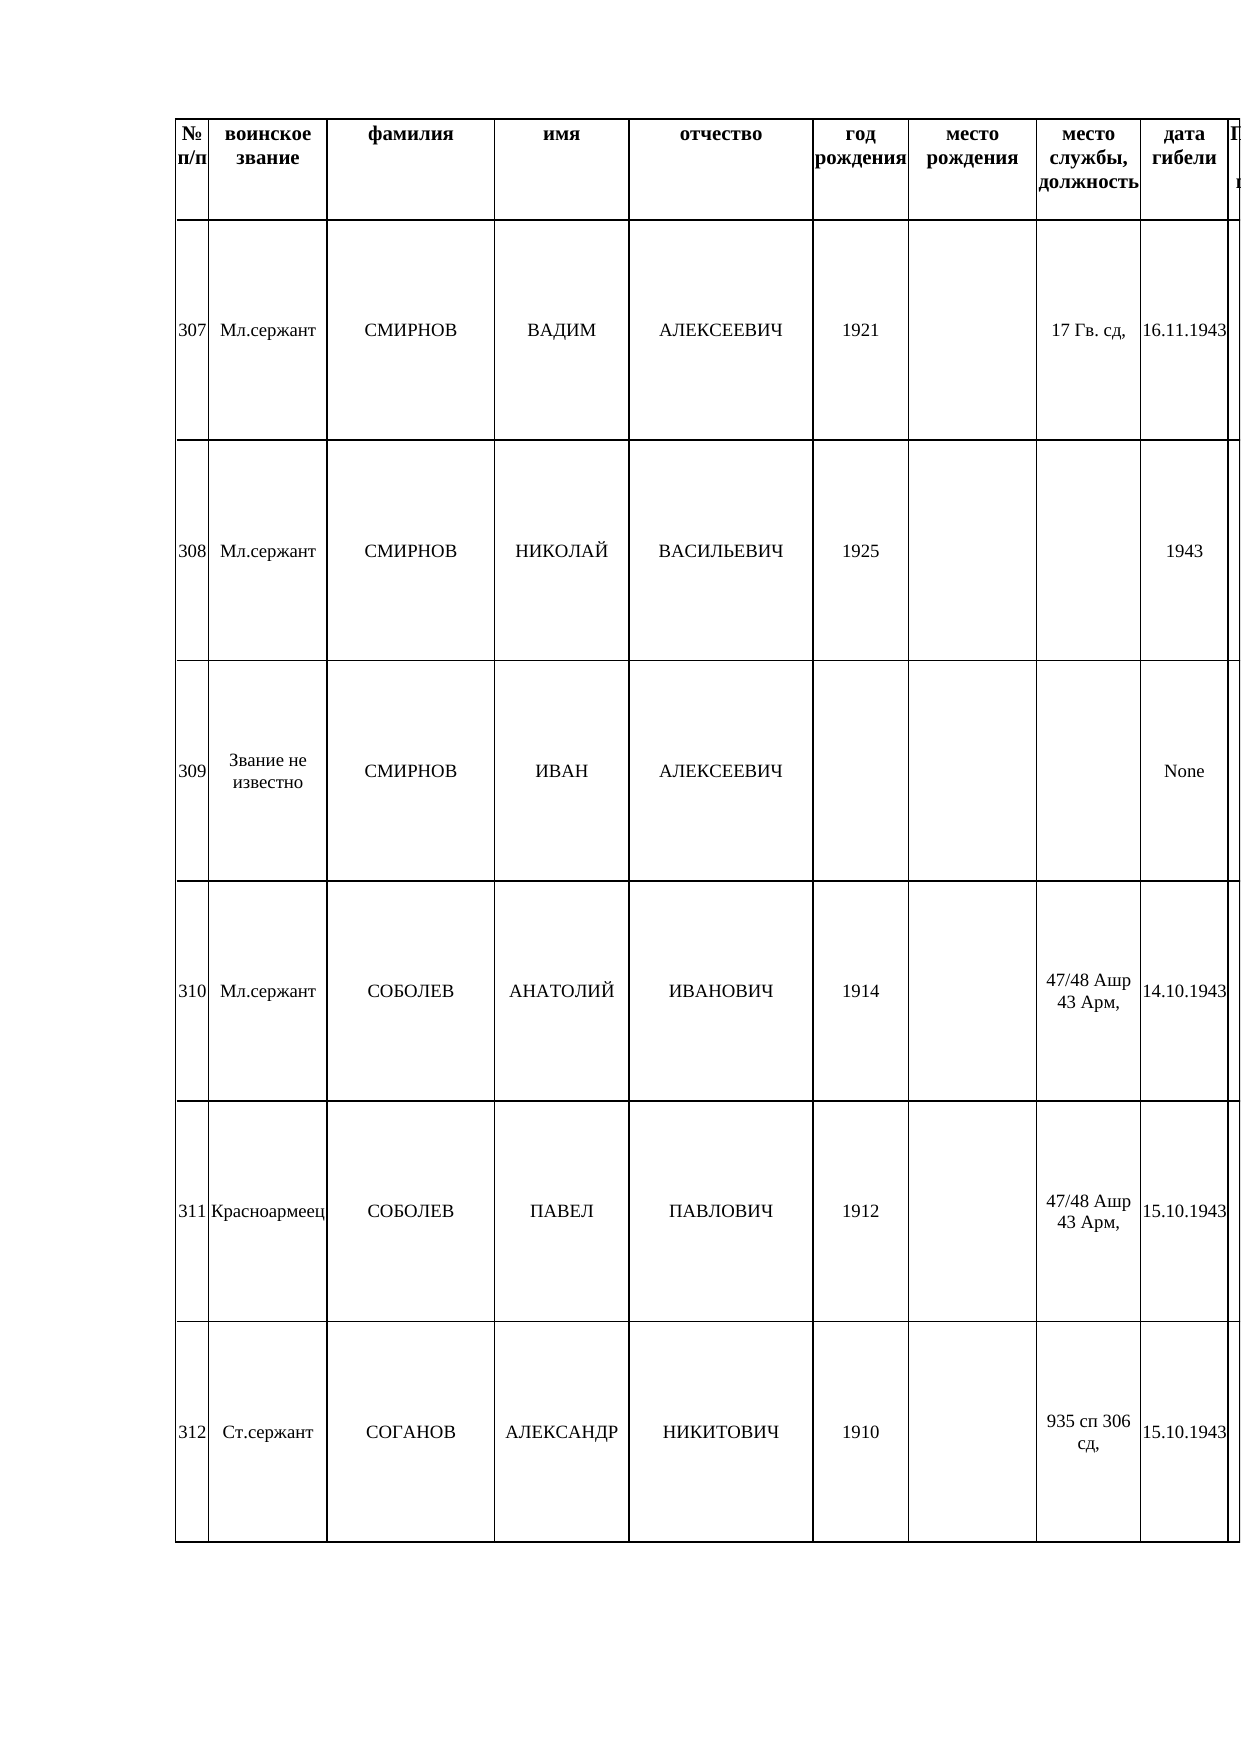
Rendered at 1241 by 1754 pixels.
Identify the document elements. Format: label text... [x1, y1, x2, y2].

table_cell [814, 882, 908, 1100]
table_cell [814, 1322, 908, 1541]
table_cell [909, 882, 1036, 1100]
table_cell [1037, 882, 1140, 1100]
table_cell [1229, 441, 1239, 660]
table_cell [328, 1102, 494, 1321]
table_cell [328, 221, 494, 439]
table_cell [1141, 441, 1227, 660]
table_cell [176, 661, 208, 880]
table_header место службы, должность [1037, 120, 1140, 219]
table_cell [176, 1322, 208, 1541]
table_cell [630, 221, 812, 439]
table_header имя [495, 120, 628, 219]
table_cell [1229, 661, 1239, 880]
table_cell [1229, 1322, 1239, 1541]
table_header отчество [630, 120, 812, 219]
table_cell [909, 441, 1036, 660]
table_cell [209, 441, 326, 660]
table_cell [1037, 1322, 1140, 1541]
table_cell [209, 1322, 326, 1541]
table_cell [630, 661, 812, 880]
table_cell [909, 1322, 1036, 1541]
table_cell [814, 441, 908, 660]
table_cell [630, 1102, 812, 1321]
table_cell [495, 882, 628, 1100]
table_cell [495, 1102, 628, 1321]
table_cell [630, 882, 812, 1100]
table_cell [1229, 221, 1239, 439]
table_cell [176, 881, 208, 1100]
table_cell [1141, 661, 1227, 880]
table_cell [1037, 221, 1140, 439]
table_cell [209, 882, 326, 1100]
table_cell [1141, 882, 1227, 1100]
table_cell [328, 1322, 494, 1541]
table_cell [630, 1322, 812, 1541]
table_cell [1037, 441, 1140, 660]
table_header дата гибели [1141, 120, 1227, 219]
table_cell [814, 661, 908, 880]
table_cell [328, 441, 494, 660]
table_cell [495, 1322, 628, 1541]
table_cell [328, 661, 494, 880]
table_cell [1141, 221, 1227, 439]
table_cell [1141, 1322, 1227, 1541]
table_header фамилия [328, 120, 494, 219]
table_header место рождения [909, 120, 1036, 219]
table_header год рождения [814, 120, 908, 219]
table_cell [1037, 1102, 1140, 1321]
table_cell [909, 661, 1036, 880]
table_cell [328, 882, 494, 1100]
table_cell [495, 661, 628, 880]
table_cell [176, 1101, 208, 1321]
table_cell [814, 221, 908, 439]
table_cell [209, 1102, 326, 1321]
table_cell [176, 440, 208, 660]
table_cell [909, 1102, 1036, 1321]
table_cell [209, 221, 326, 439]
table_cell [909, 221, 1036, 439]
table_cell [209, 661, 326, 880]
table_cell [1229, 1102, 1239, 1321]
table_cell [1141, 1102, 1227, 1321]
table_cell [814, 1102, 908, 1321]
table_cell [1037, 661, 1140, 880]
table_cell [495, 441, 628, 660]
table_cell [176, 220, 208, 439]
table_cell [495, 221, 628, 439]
table_header воинское звание [209, 120, 326, 219]
table_header № п/п [176, 120, 208, 219]
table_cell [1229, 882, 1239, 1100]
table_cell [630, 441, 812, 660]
